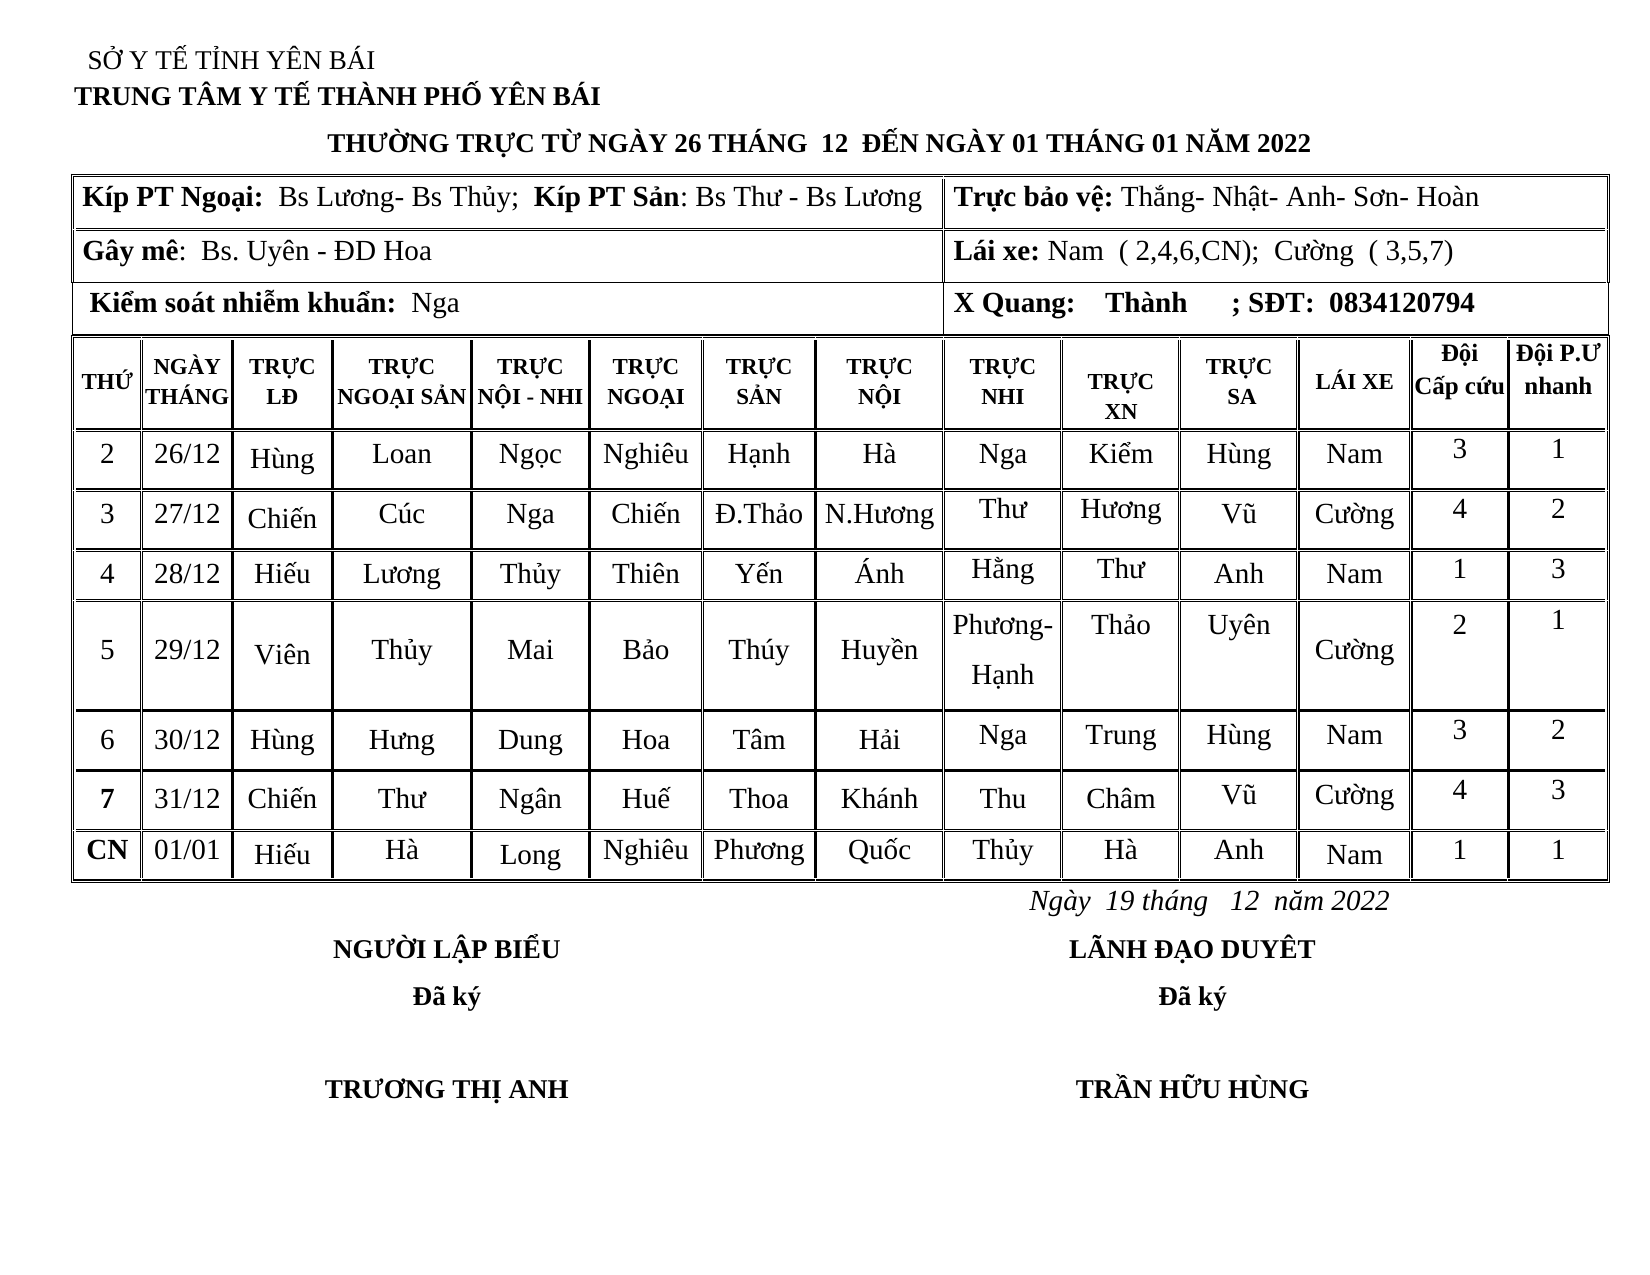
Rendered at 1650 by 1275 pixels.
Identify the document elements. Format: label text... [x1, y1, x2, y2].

table_cell Ngân [473, 772, 588, 829]
table_cell Nghiêu [591, 432, 701, 488]
table_cell Gây mê: Bs. Uyên - ĐD Hoa [74, 228, 942, 282]
table_cell 4 [1413, 492, 1507, 548]
table_header Đội Cấp cứu [1411, 336, 1508, 428]
table_cell Thư [945, 492, 1060, 548]
table_cell Thủy [473, 552, 588, 599]
table_cell Long [471, 832, 589, 879]
table_cell 4 [1413, 772, 1507, 829]
table_cell Trung [1063, 712, 1178, 769]
table_cell Viên [234, 602, 331, 709]
table_header TRỰC SA [1180, 336, 1298, 428]
table_cell Thảo [1063, 602, 1178, 709]
table_cell Hằng [945, 552, 1060, 599]
table_cell Thủy [334, 602, 470, 709]
table_header LÃNH ĐẠO DUYÊT Đã ký TRẦN HỮU HÙNG [820, 933, 1565, 1117]
table_cell 1 [1510, 428, 1607, 488]
table_header TRỰC NỘI - NHI [471, 338, 589, 428]
table_cell 3 [1413, 432, 1507, 488]
table_header Kíp PT Ngoại: Bs Lương- Bs Thủy; Kíp PT Sản: Bs Thư - Bs Lương [74, 177, 944, 227]
table_cell Ngọc [473, 432, 588, 488]
table_cell 1 [1508, 599, 1608, 709]
table_cell 01/01 [142, 832, 232, 879]
table_cell Dung [473, 712, 588, 769]
table_header THỨ [74, 338, 142, 428]
table_cell CN [73, 829, 142, 879]
table_header TRỰC SẢN [703, 338, 815, 428]
table_cell 28/12 [143, 552, 231, 599]
table_cell Hải [817, 712, 942, 769]
table_cell 5 [73, 599, 142, 709]
table_cell Kiểm soát nhiễm khuẩn: Nga [73, 283, 943, 333]
table_cell Nam [1300, 552, 1409, 599]
table_cell 1 [1413, 552, 1507, 599]
table_cell Nga [945, 432, 1060, 488]
table_cell Cường [1300, 602, 1409, 709]
table_cell Yến [704, 552, 814, 599]
table_cell Anh [1180, 829, 1298, 879]
table_cell Anh [1181, 552, 1296, 599]
table_cell Huế [591, 772, 701, 829]
table_cell Hà [1062, 832, 1180, 879]
table_cell Hiếu [234, 552, 331, 599]
table_cell Lương [334, 552, 470, 599]
text THƯỜNG TRỰC TỪ NGÀY 26 THÁNG 12 ĐẾN NGÀY 01 THÁNG 01 NĂM 2022 [74, 127, 1565, 158]
table_cell Cường [1300, 772, 1409, 829]
table_cell Vũ [1181, 772, 1296, 829]
table_header TRỰC NỘI [815, 338, 944, 428]
table_cell Huyền [817, 602, 942, 709]
table_cell Vũ [1181, 492, 1296, 548]
table_cell Hạnh [704, 432, 814, 488]
table_cell 1 [1508, 829, 1608, 879]
table_cell Phương- Hạnh [945, 602, 1060, 709]
table_cell Lái xe: Nam ( 2,4,6,CN); Cường ( 3,5,7) [945, 228, 1607, 282]
table_cell Hà [332, 832, 471, 879]
table_cell Châm [1063, 772, 1178, 829]
table_cell Kiểm [1063, 432, 1178, 488]
table_cell Phương [703, 832, 815, 879]
table_cell Cường [1300, 492, 1409, 548]
table_cell Hùng [234, 712, 331, 769]
table_cell 1 [1411, 832, 1508, 879]
table_cell Thúy [704, 602, 814, 709]
table_cell 3 [1510, 769, 1607, 829]
table_header NGƯỜI LẬP BIỂU Đã ký TRƯƠNG THỊ ANH [74, 933, 819, 1117]
table_cell Nam [1300, 432, 1409, 488]
table_cell Hà [817, 432, 942, 488]
table_cell Đ.Thảo [704, 492, 814, 548]
table_header TRỰC NGOẠI [589, 338, 702, 428]
table_cell 27/12 [143, 492, 231, 548]
table_header NGÀY THÁNG [142, 338, 232, 428]
table_cell 6 [74, 709, 140, 769]
table_cell Mai [473, 602, 588, 709]
table_cell Ánh [817, 552, 942, 599]
table_cell Hùng [1181, 712, 1296, 769]
table_cell 29/12 [143, 602, 231, 709]
table_cell Hương [1063, 492, 1178, 548]
table_header TRỰC NHI [944, 338, 1062, 428]
table_cell 3 [74, 488, 140, 548]
table_cell Nam [1300, 712, 1409, 769]
table_header TRỰC NGOẠI SẢN [332, 338, 471, 428]
table_cell Thiên [591, 552, 701, 599]
table_cell 7 [74, 769, 140, 829]
table_cell Uyên [1181, 602, 1296, 709]
table_cell Chiến [234, 772, 331, 829]
table_cell 3 [1413, 712, 1507, 769]
text SỞ Y TẾ TỈNH YÊN BÁI [74, 44, 1565, 76]
table_cell Thoa [704, 772, 814, 829]
table_header Đội P.Ư nhanh [1508, 338, 1607, 428]
table_cell Hoa [591, 712, 701, 769]
table_cell Thủy [944, 832, 1062, 879]
table_cell 2 [1413, 602, 1507, 709]
table_cell Nam [1298, 829, 1411, 879]
table_cell Tâm [704, 712, 814, 769]
table_cell Nghiêu [589, 832, 702, 879]
table_cell 2 [1510, 709, 1607, 769]
table_cell 2 [74, 428, 140, 488]
table_cell Cúc [334, 492, 470, 548]
table_header TRỰC LĐ [232, 338, 332, 428]
table_cell Khánh [817, 772, 942, 829]
table_header TRỰC XN [1062, 338, 1180, 428]
table_cell N.Hương [817, 492, 942, 548]
table_cell X Quang: Thành ; SĐT: 0834120794 [944, 282, 1608, 333]
table_cell Thu [945, 772, 1060, 829]
table_cell Hùng [1181, 432, 1296, 488]
table_cell Chiến [591, 492, 701, 548]
table_cell 2 [1510, 488, 1607, 548]
table_cell Thư [334, 772, 470, 829]
table_cell Loan [334, 432, 470, 488]
text Ngày 19 tháng 12 năm 2022 [74, 883, 1565, 916]
table_cell Chiến [234, 492, 331, 548]
table_cell Hiếu [232, 832, 332, 879]
table_cell 30/12 [143, 712, 231, 769]
table_cell 26/12 [143, 432, 231, 488]
table_cell Nga [473, 492, 588, 548]
table_cell 31/12 [143, 772, 231, 829]
table_cell 3 [1510, 548, 1607, 599]
table_cell Bảo [591, 602, 701, 709]
table_cell Hưng [334, 712, 470, 769]
table_cell Quốc [815, 832, 944, 879]
table_cell 4 [74, 548, 140, 599]
table_header Trực bảo vệ: Thắng- Nhật- Anh- Sơn- Hoàn [944, 177, 1607, 227]
text TRUNG TÂM Y TẾ THÀNH PHỐ YÊN BÁI [74, 80, 1565, 111]
table_header LÁI XE [1298, 336, 1411, 428]
table_cell Thư [1063, 552, 1178, 599]
table_cell Hùng [234, 432, 331, 488]
table_cell Nga [945, 712, 1060, 769]
